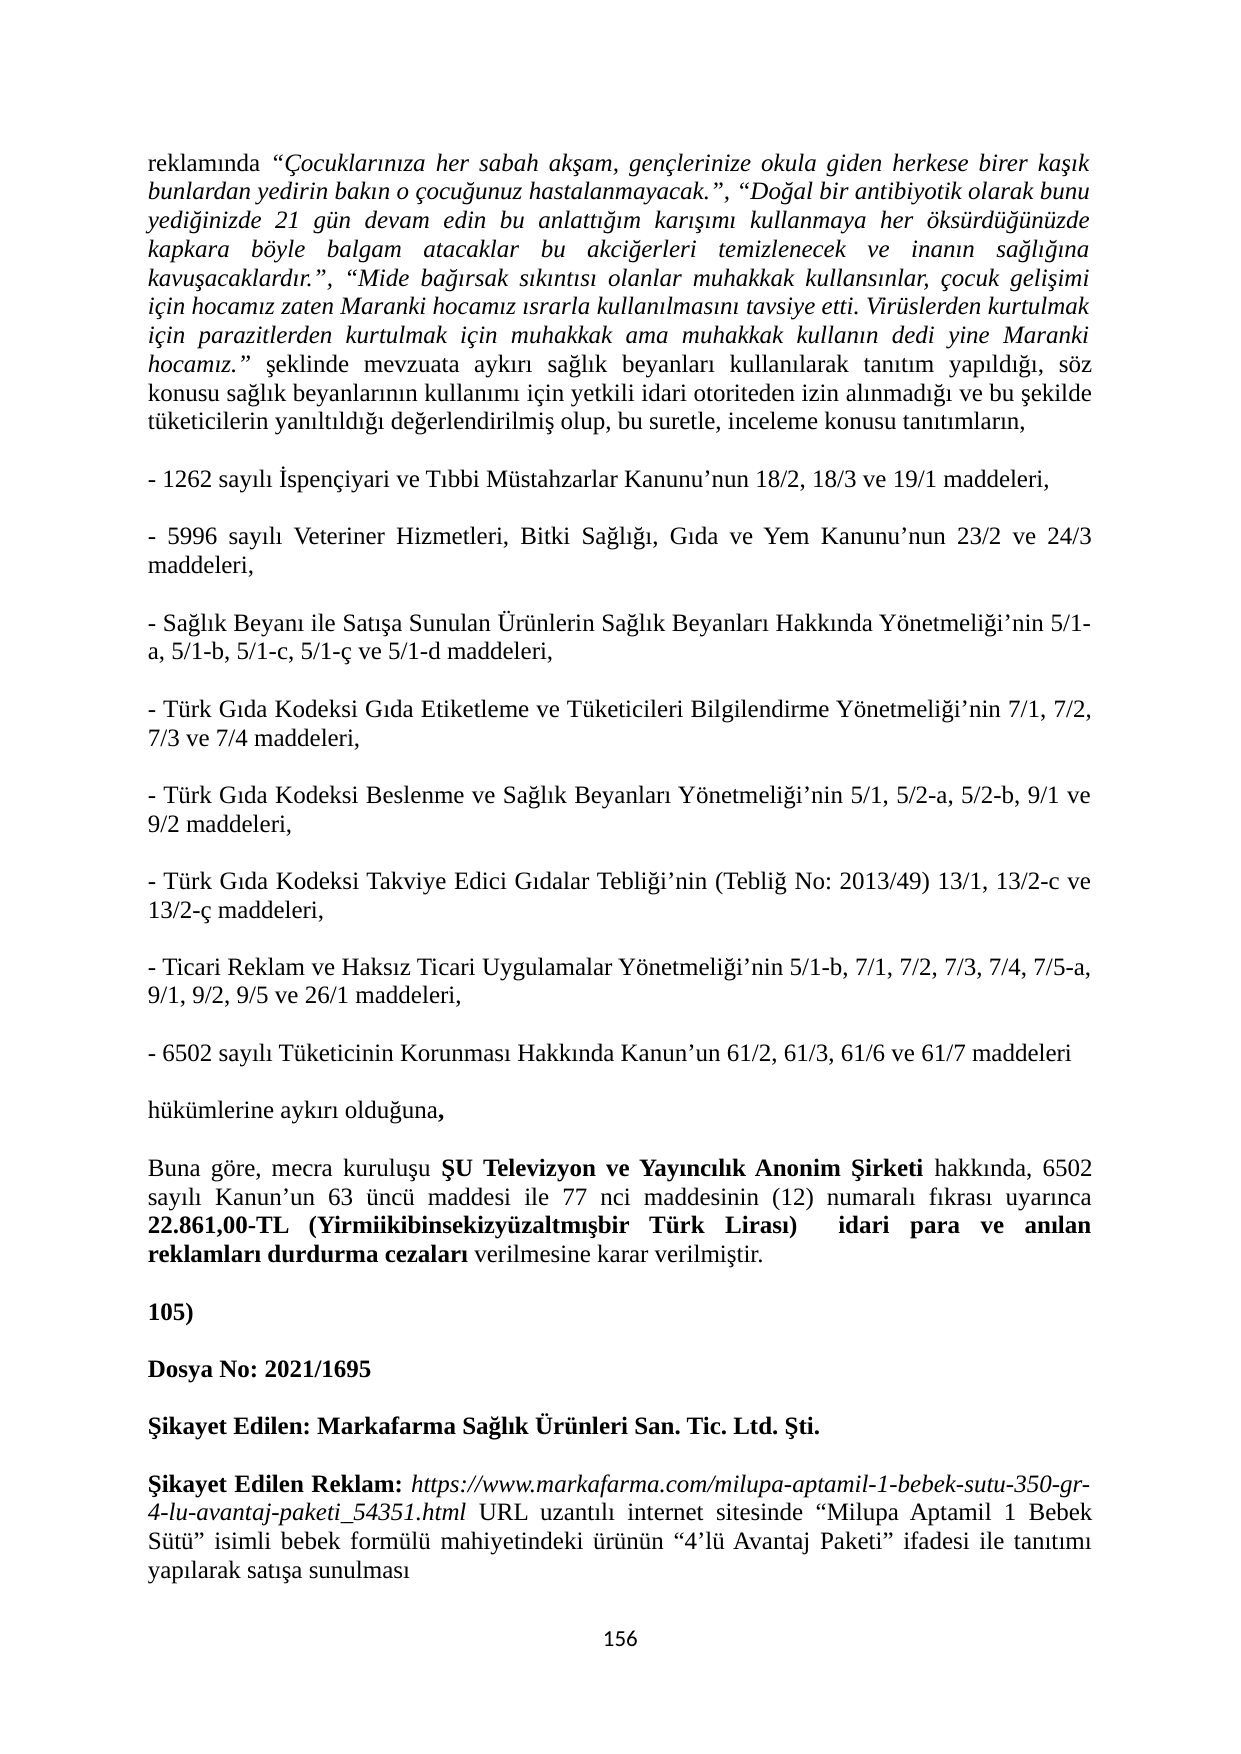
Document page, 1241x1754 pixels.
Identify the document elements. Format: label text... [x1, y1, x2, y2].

text - Türk Gıda Kodeksi Takviye Edici Gıdalar Tebliği’nin (Tebliğ No: 2013/49) 13/1, 13/2-c ve 13/2-ç maddeleri, [148, 866, 1093, 924]
text - 5996 sayılı Veteriner Hizmetleri, Bitki Sağlığı, Gıda ve Yem Kanunu’nun 23/2 ve 24/3 maddeleri, [148, 521, 1093, 579]
text Buna göre, mecra kuruluşu ŞU Televizyon ve Yayıncılık Anonim Şirketi hakkında, 6502 sayılı Kanun’un 63 üncü maddesi ile 77 nci maddesinin (12) numaralı fıkrası uyarınca 22.861,00-TL (Yirmiikibinsekizyüzaltmışbir Türk Lirası) idari para ve anılan reklamları durdurma cezaları verilmesine karar verilmiştir. [148, 1153, 1093, 1268]
text - Türk Gıda Kodeksi Beslenme ve Sağlık Beyanları Yönetmeliği’nin 5/1, 5/2-a, 5/2-b, 9/1 ve 9/2 maddeleri, [148, 780, 1093, 838]
text Şikayet Edilen: Markafarma Sağlık Ürünleri San. Tic. Ltd. Şti. [148, 1411, 1093, 1440]
text 105) [148, 1297, 1093, 1326]
text hükümlerine aykırı olduğuna, [148, 1096, 1093, 1124]
text Dosya No: 2021/1695 [148, 1354, 1093, 1383]
text - Ticari Reklam ve Haksız Ticari Uygulamalar Yönetmeliği’nin 5/1-b, 7/1, 7/2, 7/3, 7/4, 7/5-a, 9/1, 9/2, 9/5 ve 26/1 maddeleri, [148, 952, 1093, 1009]
text - Sağlık Beyanı ile Satışa Sunulan Ürünlerin Sağlık Beyanları Hakkında Yönetmeliği’nin 5/1-a, 5/1-b, 5/1-c, 5/1-ç ve 5/1-d maddeleri, [148, 608, 1093, 665]
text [148, 148, 1093, 435]
text - 1262 sayılı İspençiyari ve Tıbbi Müstahzarlar Kanunu’nun 18/2, 18/3 ve 19/1 maddeleri, [148, 464, 1093, 493]
text - 6502 sayılı Tüketicinin Korunması Hakkında Kanun’un 61/2, 61/3, 61/6 ve 61/7 maddeleri [148, 1038, 1093, 1067]
text - Türk Gıda Kodeksi Gıda Etiketleme ve Tüketicileri Bilgilendirme Yönetmeliği’nin 7/1, 7/2, 7/3 ve 7/4 maddeleri, [148, 694, 1093, 751]
text Şikayet Edilen Reklam: https://www.markafarma.com/milupa-aptamil-1-bebek-sutu-350-gr-4-lu-avantaj-paketi_54351.html URL uzantılı internet sitesinde “Milupa Aptamil 1 Bebek Sütü” isimli bebek formülü mahiyetindeki ürünün “4’lü Avantaj Paketi” ifadesi ile tanıtımı yapılarak satışa sunulması [148, 1469, 1093, 1584]
